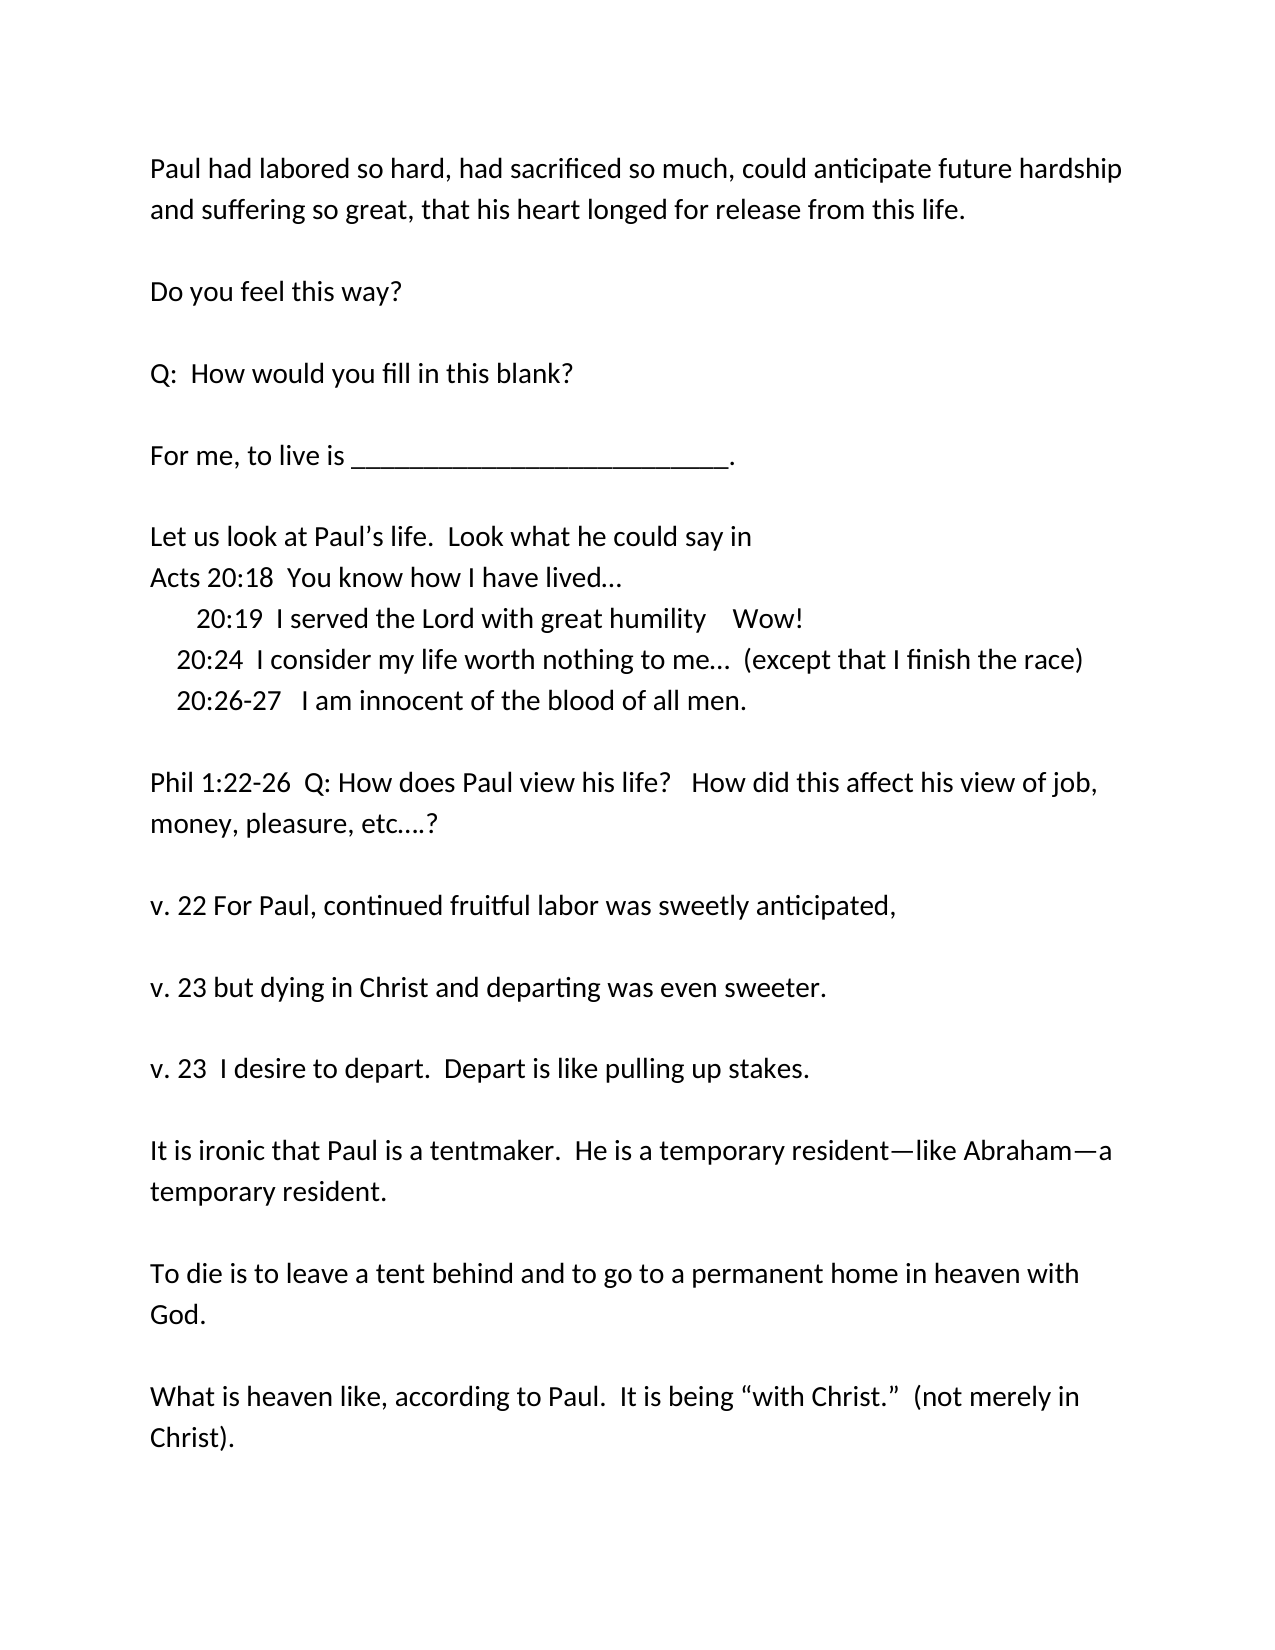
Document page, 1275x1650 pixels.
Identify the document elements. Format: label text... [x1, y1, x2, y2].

text To die is to leave a tent behind and to go to a permanent home in heaven with God. [150, 1255, 1125, 1332]
text Acts 20:18 You know how I have lived… [150, 559, 1125, 595]
text Phil 1:22-26 Q: How does Paul view his life? How did this affect his view of job, money, pleasure, etc….? [150, 764, 1125, 841]
text For me, to live is __________________________. [150, 437, 1125, 472]
text Paul had labored so hard, had sacrificed so much, could anticipate future hardship and suffering so great, that his heart longed for release from this life. [150, 150, 1125, 227]
text 20:19 I served the Lord with great humility Wow! [150, 600, 1125, 636]
text Q: How would you fill in this blank? [150, 355, 1125, 390]
text v. 23 I desire to depart. Depart is like pulling up stakes. [150, 1051, 1125, 1086]
text v. 23 but dying in Christ and departing was even sweeter. [150, 969, 1125, 1004]
text 20:26-27 I am innocent of the blood of all men. [150, 682, 1125, 718]
text What is heaven like, according to Paul. It is being “with Christ.” (not merely in Christ). [150, 1378, 1125, 1455]
text 20:24 I consider my life worth nothing to me… (except that I finish the race) [150, 641, 1125, 677]
text Do you feel this way? [150, 273, 1125, 308]
text It is ironic that Paul is a tentmaker. He is a temporary resident—like Abraham—a temporary resident. [150, 1132, 1125, 1209]
text Let us look at Paul’s life. Look what he could say in [150, 518, 1125, 554]
text v. 22 For Paul, continued fruitful labor was sweetly anticipated, [150, 887, 1125, 922]
